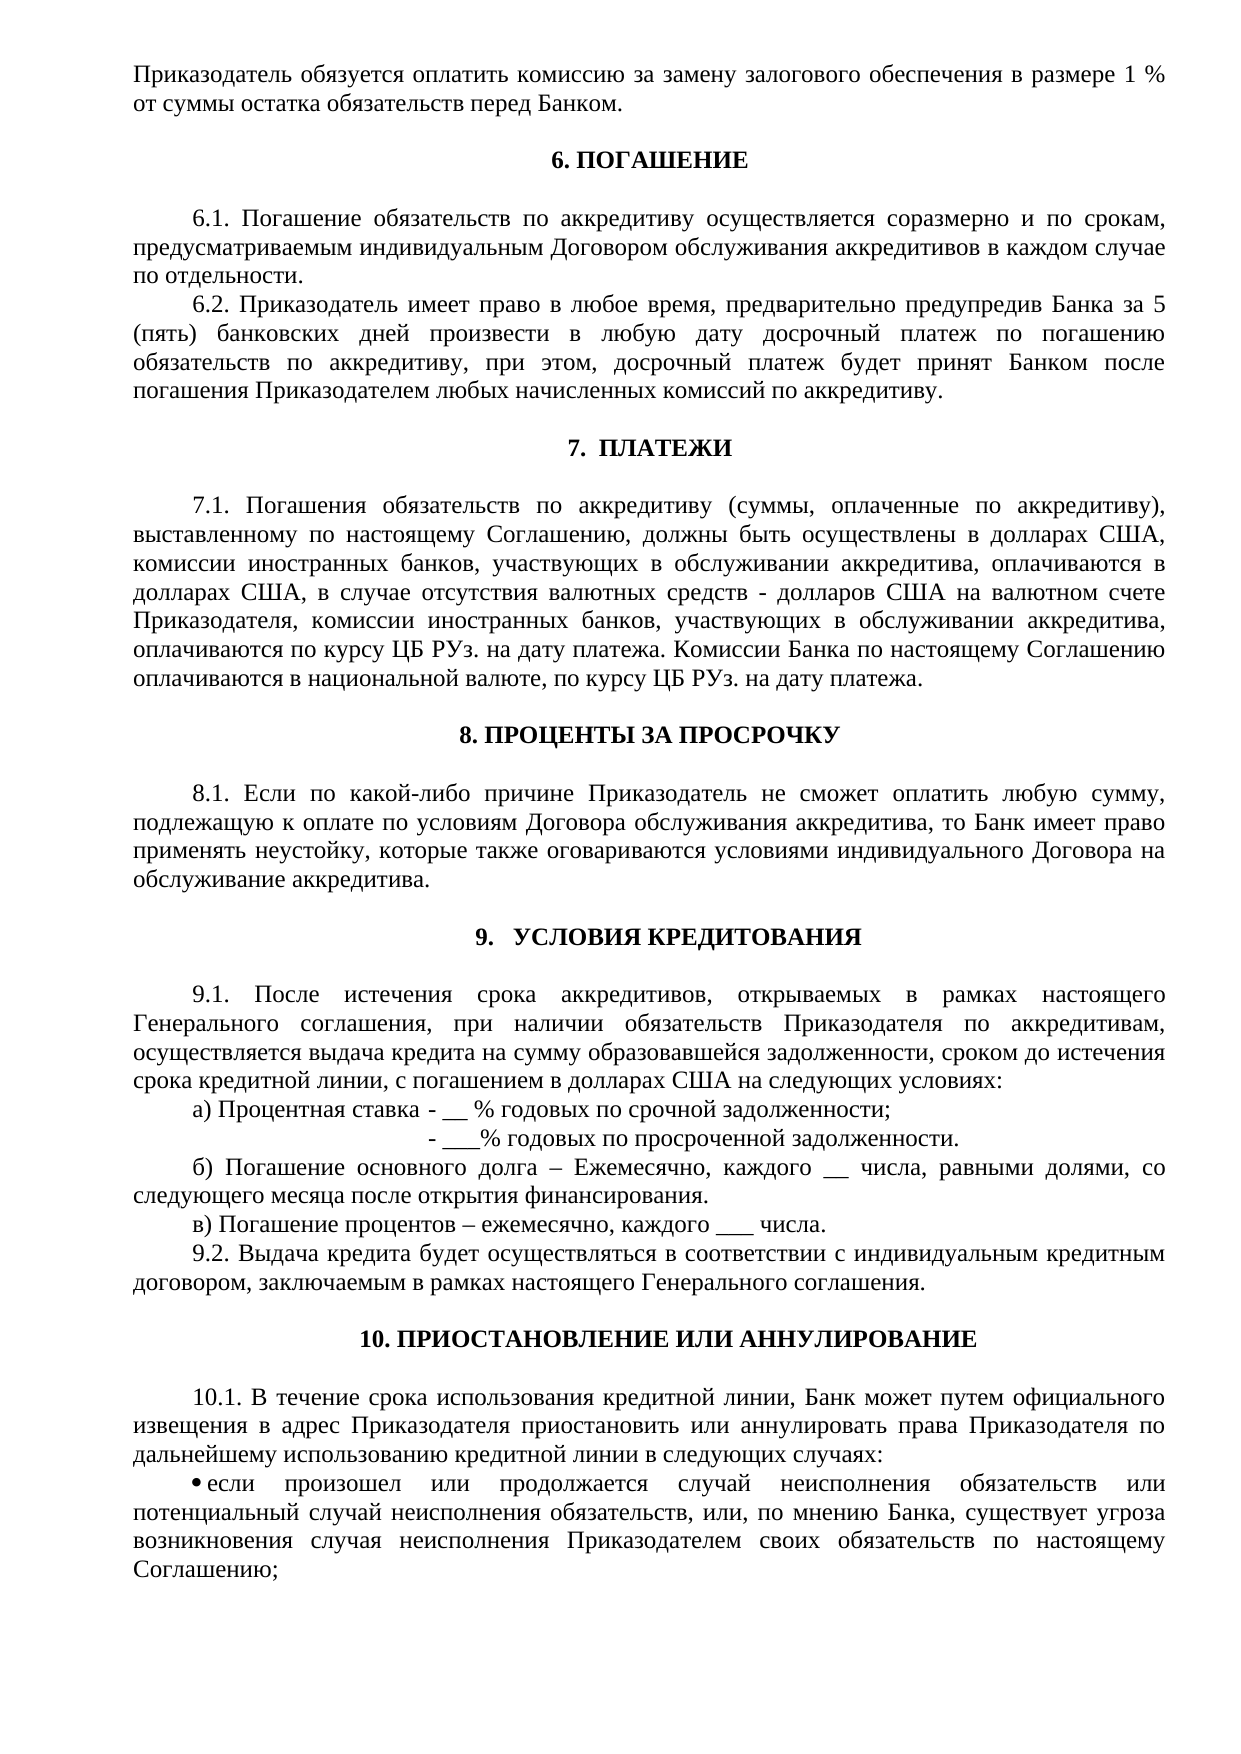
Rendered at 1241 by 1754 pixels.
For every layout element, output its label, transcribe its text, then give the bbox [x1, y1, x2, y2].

text 6.2. Приказодатель имеет право в любое время, предварительно предупредив Банка за 5 (пять) банковских дней произвести в любую дату досрочный платеж по погашению обязательств по аккредитиву, при этом, досрочный платеж будет принят Банком после погашения Приказодателем любых начисленных комиссий по аккредитиву. [133, 289, 1167, 404]
text 9.2. Выдача кредита будет осуществляться в соответствии с индивидуальным кредитным договором, заключаемым в рамках настоящего Генерального соглашения. [133, 1238, 1167, 1295]
list 6. ПОГАШЕНИЕ [133, 145, 1167, 174]
text 6.1. Погашение обязательств по аккредитиву осуществляется соразмерно и по срокам, предусматриваемым индивидуальным Договором обслуживания аккредитивов в каждом случае по отдельности. [133, 203, 1167, 289]
list 7. ПЛАТЕЖИ [133, 433, 1167, 462]
text а) Процентная ставка - __ % годовых по срочной задолженности; [133, 1094, 1167, 1123]
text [133, 59, 1167, 117]
text в) Погашение процентов – ежемесячно, каждого ___ числа. [133, 1209, 1167, 1238]
list если произошел или продолжается случай неисполнения обязательств или потенциальный случай неисполнения обязательств, или, по мнению Банка, существует угроза возникновения случая неисполнения Приказодателем своих обязательств по настоящему Соглашению; [133, 1468, 1167, 1583]
text 8. ПРОЦЕНТЫ ЗА ПРОСРОЧКУ [133, 720, 1167, 749]
text 9.1. После истечения срока аккредитивов, открываемых в рамках настоящего Генерального соглашения, при наличии обязательств Приказодателя по аккредитивам, осуществляется выдача кредита на сумму образовавшейся задолженности, сроком до истечения срока кредитной линии, с погашением в долларах США на следующих условиях: [133, 979, 1167, 1094]
text 7.1. Погашения обязательств по аккредитиву (суммы, оплаченные по аккредитиву), выставленному по настоящему Соглашению, должны быть осуществлены в долларах США, комиссии иностранных банков, участвующих в обслуживании аккредитива, оплачиваются в долларах США, в случае отсутствия валютных средств - долларов США на валютном счете Приказодателя, комиссии иностранных банков, участвующих в обслуживании аккредитива, оплачиваются по курсу ЦБ РУз. на дату платежа. Комиссии Банка по настоящему Соглашению оплачиваются в национальной валюте, по курсу ЦБ РУз. на дату платежа. [133, 490, 1167, 692]
text - ___% годовых по просроченной задолженности. [133, 1123, 1167, 1152]
list ПРИОСТАНОВЛЕНИЕ ИЛИ АННУЛИРОВАНИЕ [170, 1324, 1167, 1353]
text 8.1. Если по какой-либо причине Приказодатель не сможет оплатить любую сумму, подлежащую к оплате по условиям Договора обслуживания аккредитива, то Банк имеет право применять неустойку, которые также оговариваются условиями индивидуального Договора на обслуживание аккредитива. [133, 778, 1167, 893]
list УСЛОВИЯ КРЕДИТОВАНИЯ [170, 922, 1167, 950]
text б) Погашение основного долга – Ежемесячно, каждого __ числа, равными долями, со следующего месяца после открытия финансирования. [133, 1152, 1167, 1209]
text 10.1. В течение срока использования кредитной линии, Банк может путем официального извещения в адрес Приказодателя приостановить или аннулировать права Приказодателя по дальнейшему использованию кредитной линии в следующих случаях: [133, 1382, 1167, 1468]
